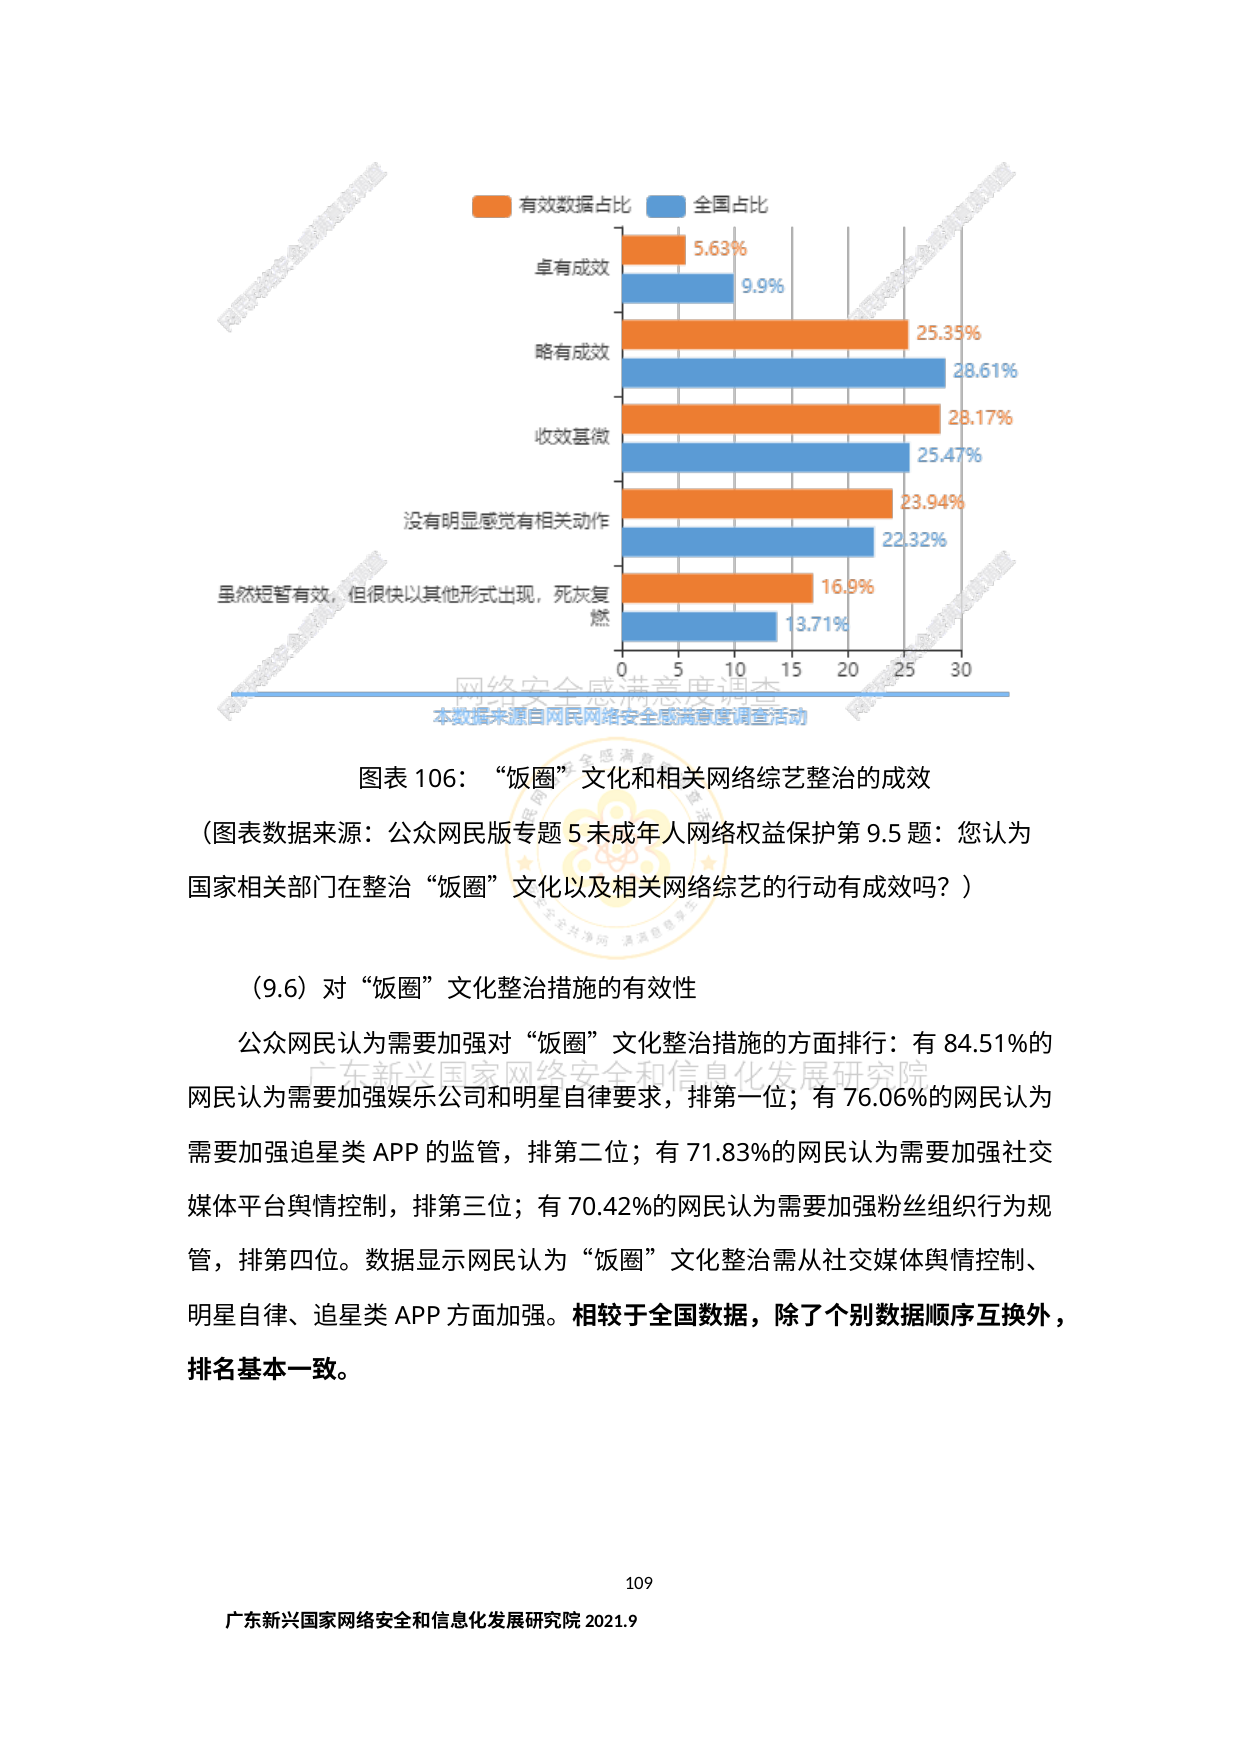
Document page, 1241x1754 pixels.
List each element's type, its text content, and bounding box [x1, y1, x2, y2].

text （图表数据来源：公众网民版专题5未成年人网络权益保护第9.5题：您认为国家相关部门在整治“饭圈”文化以及相关网络综艺的行动有成效吗？） [187, 813, 1053, 904]
text （9.6）对“饭圈”文化整治措施的有效性 [187, 969, 1053, 1005]
text 公众网民认为需要加强对“饭圈”文化整治措施的方面排行：有84.51%的网民认为需要加强娱乐公司和明星自律要求，排第一位；有76.06%的网民认为需要加强追星类 APP的监管，排第二位；有71.83%的网民认为需要加强社交媒体平台舆情控制，排第三位；有70.42%的网民认为需要加强粉丝组织行为规管，排第四位。数据显示网民认为“饭圈”文化整治需从社交媒体舆情控制、明星自律、追星类APP方面加强。相较于全国数据，除了个别数据顺序互换外，排名基本一致。 [187, 1023, 1053, 1386]
text 图表106：“饭圈”文化和相关网络综艺整治的成效 [187, 759, 1053, 795]
picture [202, 150, 1039, 744]
